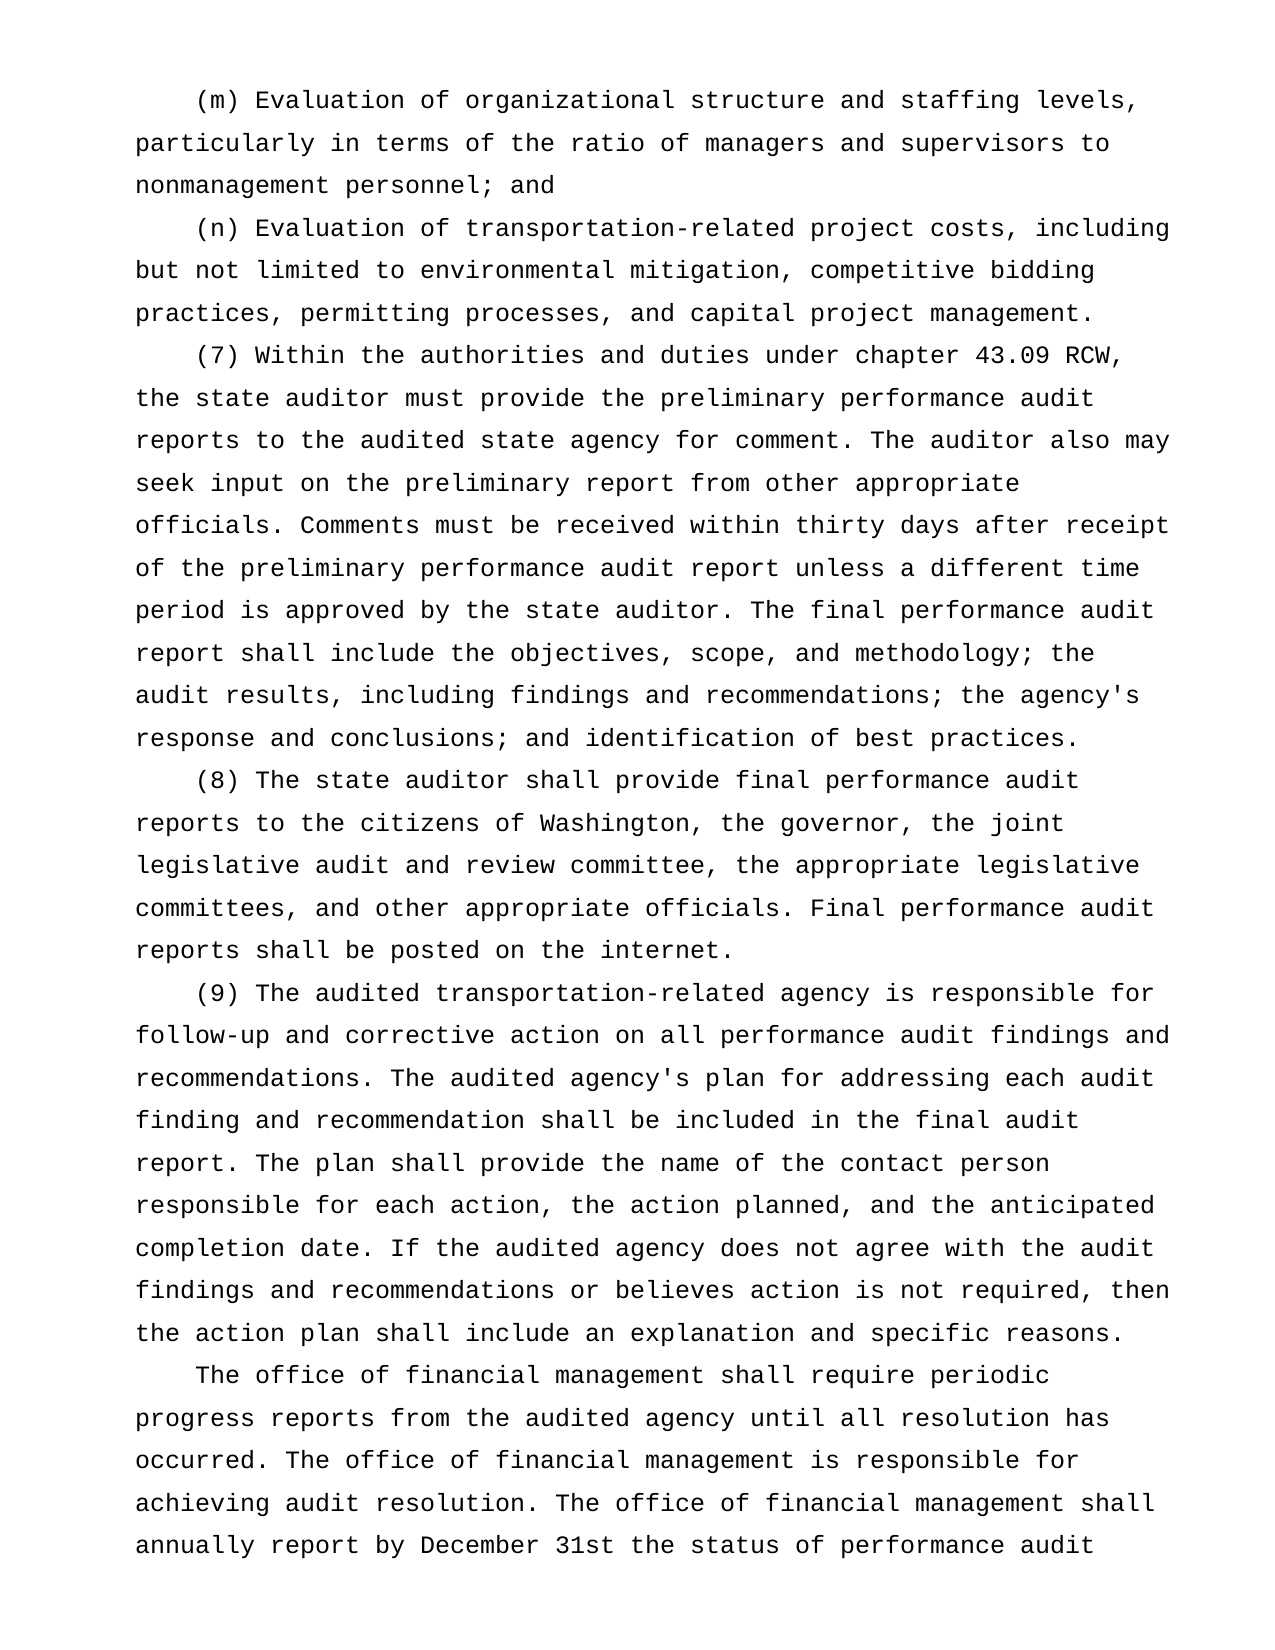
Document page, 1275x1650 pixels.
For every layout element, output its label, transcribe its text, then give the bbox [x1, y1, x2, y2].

text (7) Within the authorities and duties under chapter 43.09 RCW, the state auditor must provide the preliminary performance audit reports to the audited state agency for comment. The auditor also may seek input on the preliminary report from other appropriate officials. Comments must be received within thirty days after receipt of the preliminary performance audit report unless a different time period is approved by the state auditor. The final performance audit report shall include the objectives, scope, and methodology; the audit results, including findings and recommendations; the agency's response and conclusions; and identification of best practices. [135, 330, 1170, 755]
text (9) The audited transportation-related agency is responsible for follow-up and corrective action on all performance audit findings and recommendations. The audited agency's plan for addressing each audit finding and recommendation shall be included in the final audit report. The plan shall provide the name of the contact person responsible for each action, the action planned, and the anticipated completion date. If the audited agency does not agree with the audit findings and recommendations or believes action is not required, then the action plan shall include an explanation and specific reasons. [135, 967, 1170, 1350]
text (8) The state auditor shall provide final performance audit reports to the citizens of Washington, the governor, the joint legislative audit and review committee, the appropriate legislative committees, and other appropriate officials. Final performance audit reports shall be posted on the internet. [135, 755, 1170, 967]
text (n) Evaluation of transportation-related project costs, including but not limited to environmental mitigation, competitive bidding practices, permitting processes, and capital project management. [135, 202, 1170, 330]
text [135, 1350, 1170, 1562]
text (m) Evaluation of organizational structure and staffing levels, particularly in terms of the ratio of managers and supervisors to nonmanagement personnel; and [135, 75, 1170, 202]
